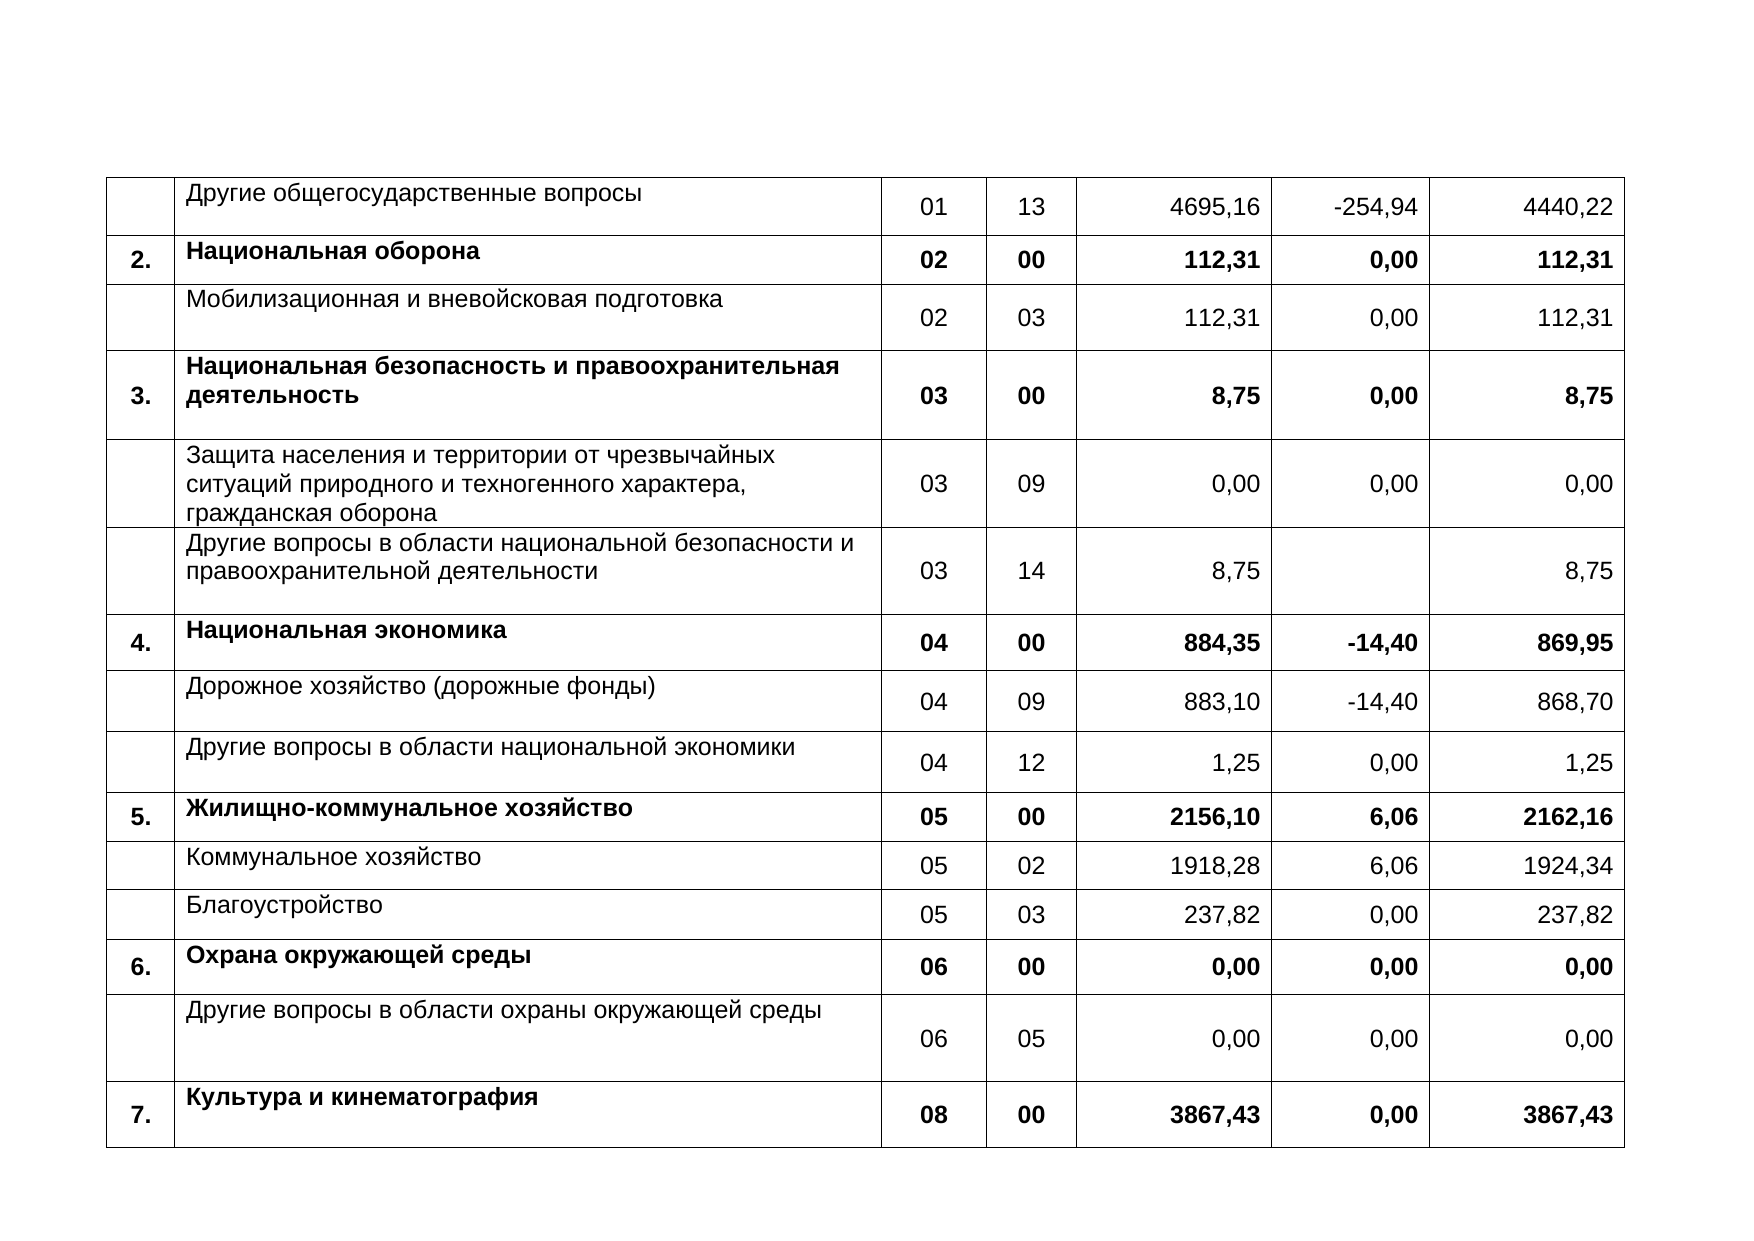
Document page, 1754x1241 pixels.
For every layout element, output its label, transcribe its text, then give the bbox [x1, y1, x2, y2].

table_cell 06 [882, 995, 986, 1081]
table_cell 7. [107, 1082, 174, 1147]
table_cell 02 [987, 842, 1076, 889]
table_cell 00 [987, 1082, 1076, 1147]
table_cell 2162,16 [1430, 793, 1624, 841]
table_cell 112,31 [1430, 236, 1624, 283]
table_cell 2156,10 [1077, 793, 1271, 841]
table_cell 112,31 [1430, 285, 1624, 350]
table_cell 1,25 [1430, 732, 1624, 792]
table_cell 12 [987, 732, 1076, 792]
table_cell Национальная оборона [175, 236, 881, 283]
table_cell 00 [987, 615, 1076, 670]
table_cell 00 [987, 351, 1076, 439]
table_cell 0,00 [1430, 995, 1624, 1081]
table_cell 04 [882, 671, 986, 731]
table_cell 4. [107, 615, 174, 670]
table_cell 03 [987, 890, 1076, 939]
table_cell 05 [882, 842, 986, 889]
table_cell 2. [107, 236, 174, 283]
table_cell 1,25 [1077, 732, 1271, 792]
table_cell 05 [987, 995, 1076, 1081]
table_cell [107, 671, 174, 731]
table_cell 3867,43 [1077, 1082, 1271, 1147]
table_cell 8,75 [1430, 528, 1624, 614]
table_cell 08 [882, 1082, 986, 1147]
table_cell 02 [882, 236, 986, 283]
table_cell 237,82 [1430, 890, 1624, 939]
table_cell 06 [882, 940, 986, 994]
table_cell 237,82 [1077, 890, 1271, 939]
table_cell 5. [107, 793, 174, 841]
table_cell 03 [882, 440, 986, 527]
table_cell 6,06 [1272, 793, 1429, 841]
table_cell -254,94 [1272, 178, 1429, 235]
table_cell 3. [107, 351, 174, 439]
table_cell 0,00 [1272, 236, 1429, 283]
table_cell [107, 890, 174, 939]
table_cell [107, 842, 174, 889]
table_cell Мобилизационная и вневойсковая подготовка [175, 285, 881, 350]
table_cell 0,00 [1272, 351, 1429, 439]
table_cell [107, 732, 174, 792]
table_cell 4440,22 [1430, 178, 1624, 235]
table_cell 05 [882, 793, 986, 841]
table_cell 1924,34 [1430, 842, 1624, 889]
table_cell 00 [987, 793, 1076, 841]
table_cell 0,00 [1077, 440, 1271, 527]
table_cell 883,10 [1077, 671, 1271, 731]
table_cell 00 [987, 236, 1076, 283]
table_cell Дорожное хозяйство (дорожные фонды) [175, 671, 881, 731]
table_cell 0,00 [1430, 940, 1624, 994]
table_cell Благоустройство [175, 890, 881, 939]
table_cell 0,00 [1272, 285, 1429, 350]
table_cell 1918,28 [1077, 842, 1271, 889]
table_cell 05 [882, 890, 986, 939]
table_cell 0,00 [1272, 940, 1429, 994]
table_cell 02 [882, 285, 986, 350]
table_cell 0,00 [1272, 732, 1429, 792]
table_cell 8,75 [1430, 351, 1624, 439]
table_cell 0,00 [1077, 995, 1271, 1081]
table_cell 8,75 [1077, 351, 1271, 439]
table_cell 8,75 [1077, 528, 1271, 614]
table_cell 868,70 [1430, 671, 1624, 731]
table_cell 01 [882, 178, 986, 235]
table_cell 869,95 [1430, 615, 1624, 670]
table_cell Другие вопросы в области национальной экономики [175, 732, 881, 792]
table_cell 6,06 [1272, 842, 1429, 889]
table_cell -14,40 [1272, 615, 1429, 670]
table_cell [107, 285, 174, 350]
table_cell 4695,16 [1077, 178, 1271, 235]
table_cell Другие вопросы в области национальной безопасности и правоохранительной деятельности [175, 528, 881, 614]
table_cell 04 [882, 615, 986, 670]
table_cell 0,00 [1272, 995, 1429, 1081]
table_cell 0,00 [1272, 440, 1429, 527]
table_cell [107, 995, 174, 1081]
table_cell [1272, 528, 1429, 614]
table_cell 0,00 [1272, 1082, 1429, 1147]
table_cell Национальная безопасность и правоохранительная деятельность [175, 351, 881, 439]
table_cell Защита населения и территории от чрезвычайных ситуаций природного и техногенного характера, гражданская оборона [175, 440, 881, 527]
table_cell 03 [882, 528, 986, 614]
table_cell 00 [987, 940, 1076, 994]
table_cell Жилищно-коммунальное хозяйство [175, 793, 881, 841]
table_cell 03 [882, 351, 986, 439]
table_cell 03 [987, 285, 1076, 350]
table_cell 0,00 [1430, 440, 1624, 527]
table_cell [107, 528, 174, 614]
table_cell [107, 440, 174, 527]
table_cell 0,00 [1272, 890, 1429, 939]
table_cell 04 [882, 732, 986, 792]
table_cell 112,31 [1077, 285, 1271, 350]
table_cell Другие вопросы в области охраны окружающей среды [175, 995, 881, 1081]
table_cell Культура и кинематография [175, 1082, 881, 1147]
table_cell 09 [987, 671, 1076, 731]
table_cell 112,31 [1077, 236, 1271, 283]
table_cell -14,40 [1272, 671, 1429, 731]
table_cell 13 [987, 178, 1076, 235]
table_cell 0,00 [1077, 940, 1271, 994]
table_cell [107, 178, 174, 235]
table_cell Охрана окружающей среды [175, 940, 881, 994]
table_cell 14 [987, 528, 1076, 614]
table_cell Другие общегосударственные вопросы [175, 178, 881, 235]
table_cell Коммунальное хозяйство [175, 842, 881, 889]
table_cell 6. [107, 940, 174, 994]
table_cell 09 [987, 440, 1076, 527]
table_cell 884,35 [1077, 615, 1271, 670]
table_cell 3867,43 [1430, 1082, 1624, 1147]
table_cell Национальная экономика [175, 615, 881, 670]
